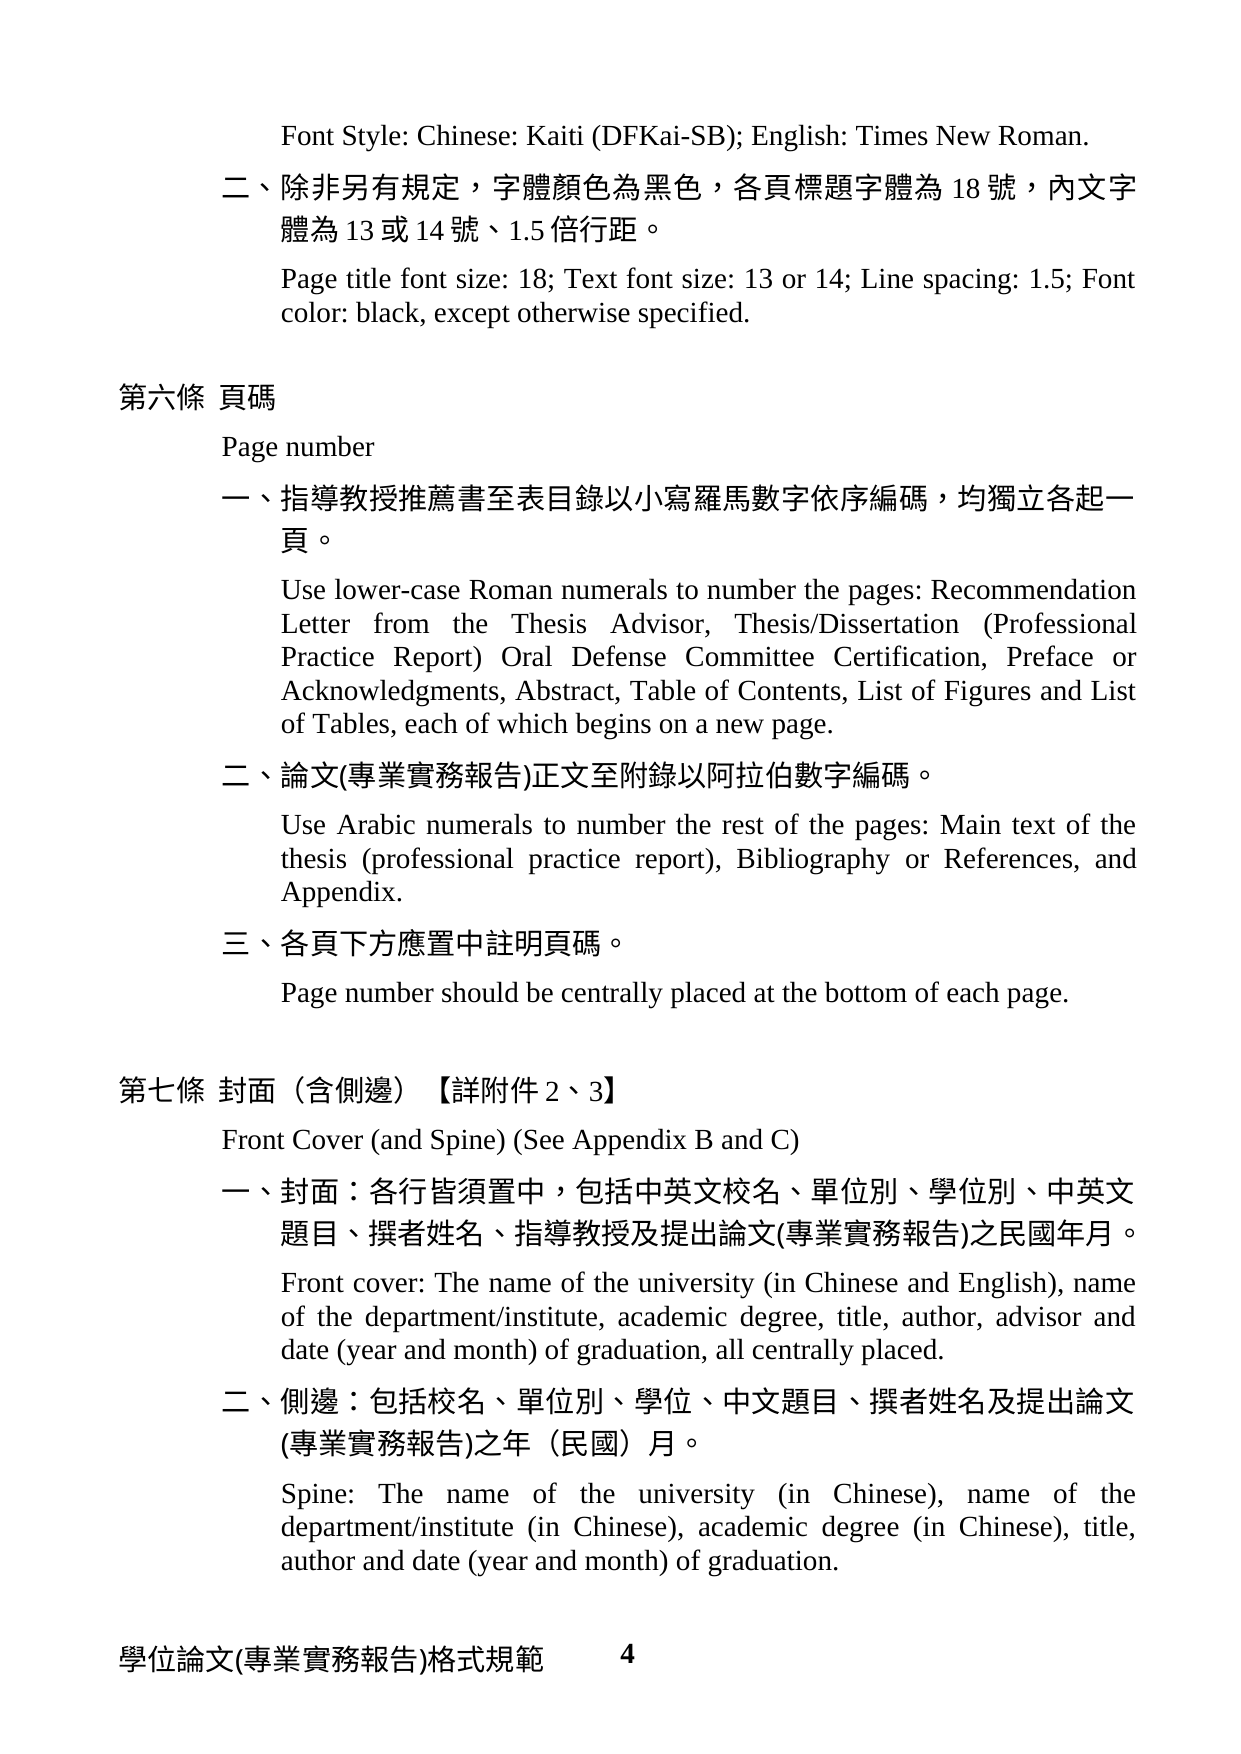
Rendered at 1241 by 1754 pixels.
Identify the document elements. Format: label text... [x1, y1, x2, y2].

list Spine: The name of the university (in Chinese), name of the department/institute (in Chinese), academic degree (in Chinese), title, author and date (year and month) of graduation. [281, 1476, 1137, 1576]
list 封面（含側邊）【詳附件2、3】 [118, 1067, 1137, 1110]
list Page title font size: 18; Text font size: 13 or 14; Line spacing: 1.5; Font color: black, except otherwise specified. [281, 261, 1137, 328]
list Page number should be centrally placed at the bottom of each page. [281, 975, 1137, 1009]
list Page number [221, 429, 1137, 463]
list 封面：各行皆須置中，包括中英文校名、單位別、學位別、中英文題目、撰者姓名、指導教授及提出論文(專業實務報告)之民國年月。 [222, 1168, 1137, 1253]
list 指導教授推薦書至表目錄以小寫羅馬數字依序編碼，均獨立各起一頁。 [222, 475, 1137, 560]
list 論文(專業實務報告)正文至附錄以阿拉伯數字編碼。 [222, 752, 1137, 795]
list 除非另有規定，字體顏色為黑色，各頁標題字體為18號，內文字體為13或14號、1.5倍行距。 [221, 164, 1137, 249]
list Front Cover (and Spine) (See Appendix B and C) [221, 1122, 1137, 1156]
list 頁碼 [118, 374, 1137, 417]
list Use Arabic numerals to number the rest of the pages: Main text of the thesis (professional practice report), Bibliography or References, and Appendix. [281, 807, 1137, 908]
list Use lower-case Roman numerals to number the pages: Recommendation Letter from the Thesis Advisor, Thesis/Dissertation (Professional Practice Report) Oral Defense Committee Certification, Preface or Acknowledgments, Abstract, Table of Contents, List of Figures and List of Tables, each of which begins on a new page. [281, 572, 1137, 740]
list 側邊：包括校名、單位別、學位、中文題目、撰者姓名及提出論文(專業實務報告)之年（民國）月。 [222, 1378, 1137, 1463]
list Front cover: The name of the university (in Chinese and English), name of the department/institute, academic degree, title, author, advisor and date (year and month) of graduation, all centrally placed. [281, 1265, 1137, 1366]
list Font Style: Chinese: Kaiti (DFKai-SB); English: Times New Roman. [281, 118, 1137, 152]
list 各頁下方應置中註明頁碼。 [222, 921, 1137, 963]
